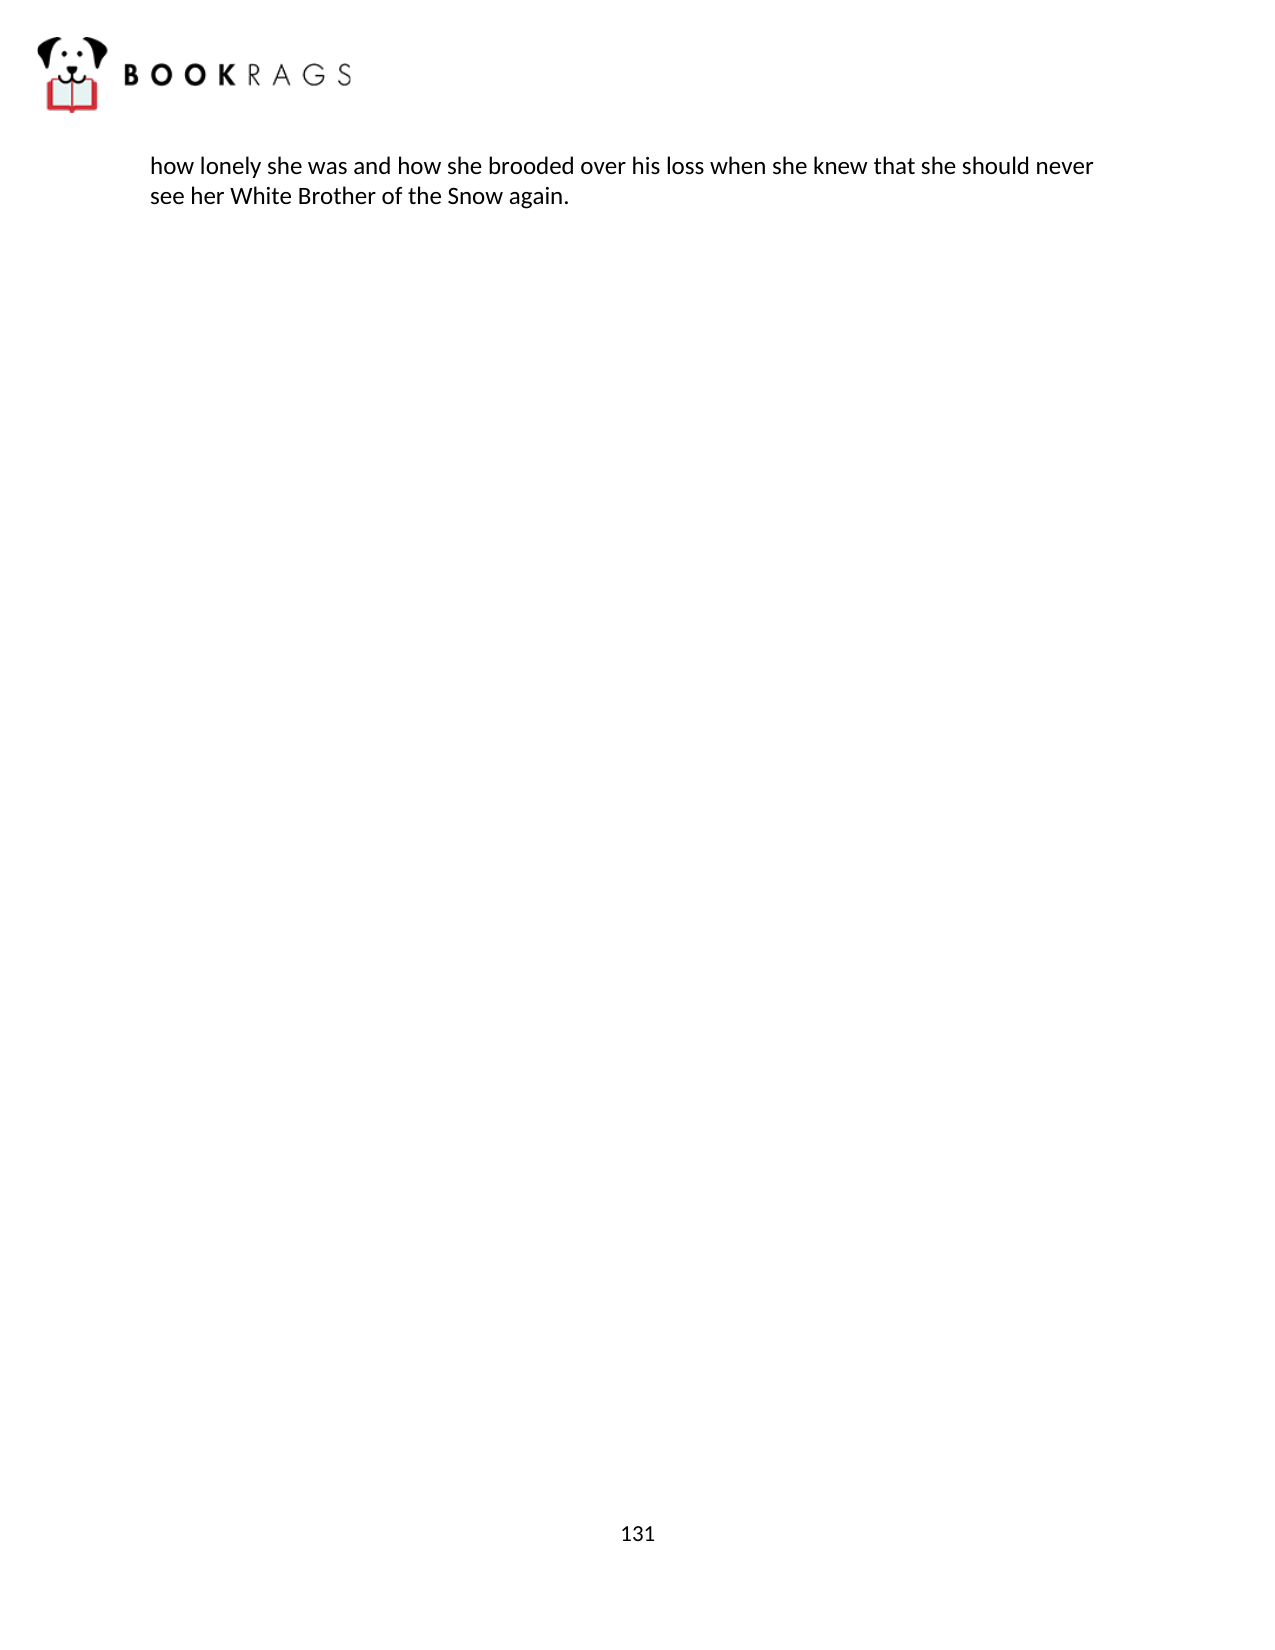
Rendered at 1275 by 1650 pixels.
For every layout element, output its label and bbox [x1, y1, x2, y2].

picture [37, 37, 351, 113]
text [150, 150, 1125, 211]
